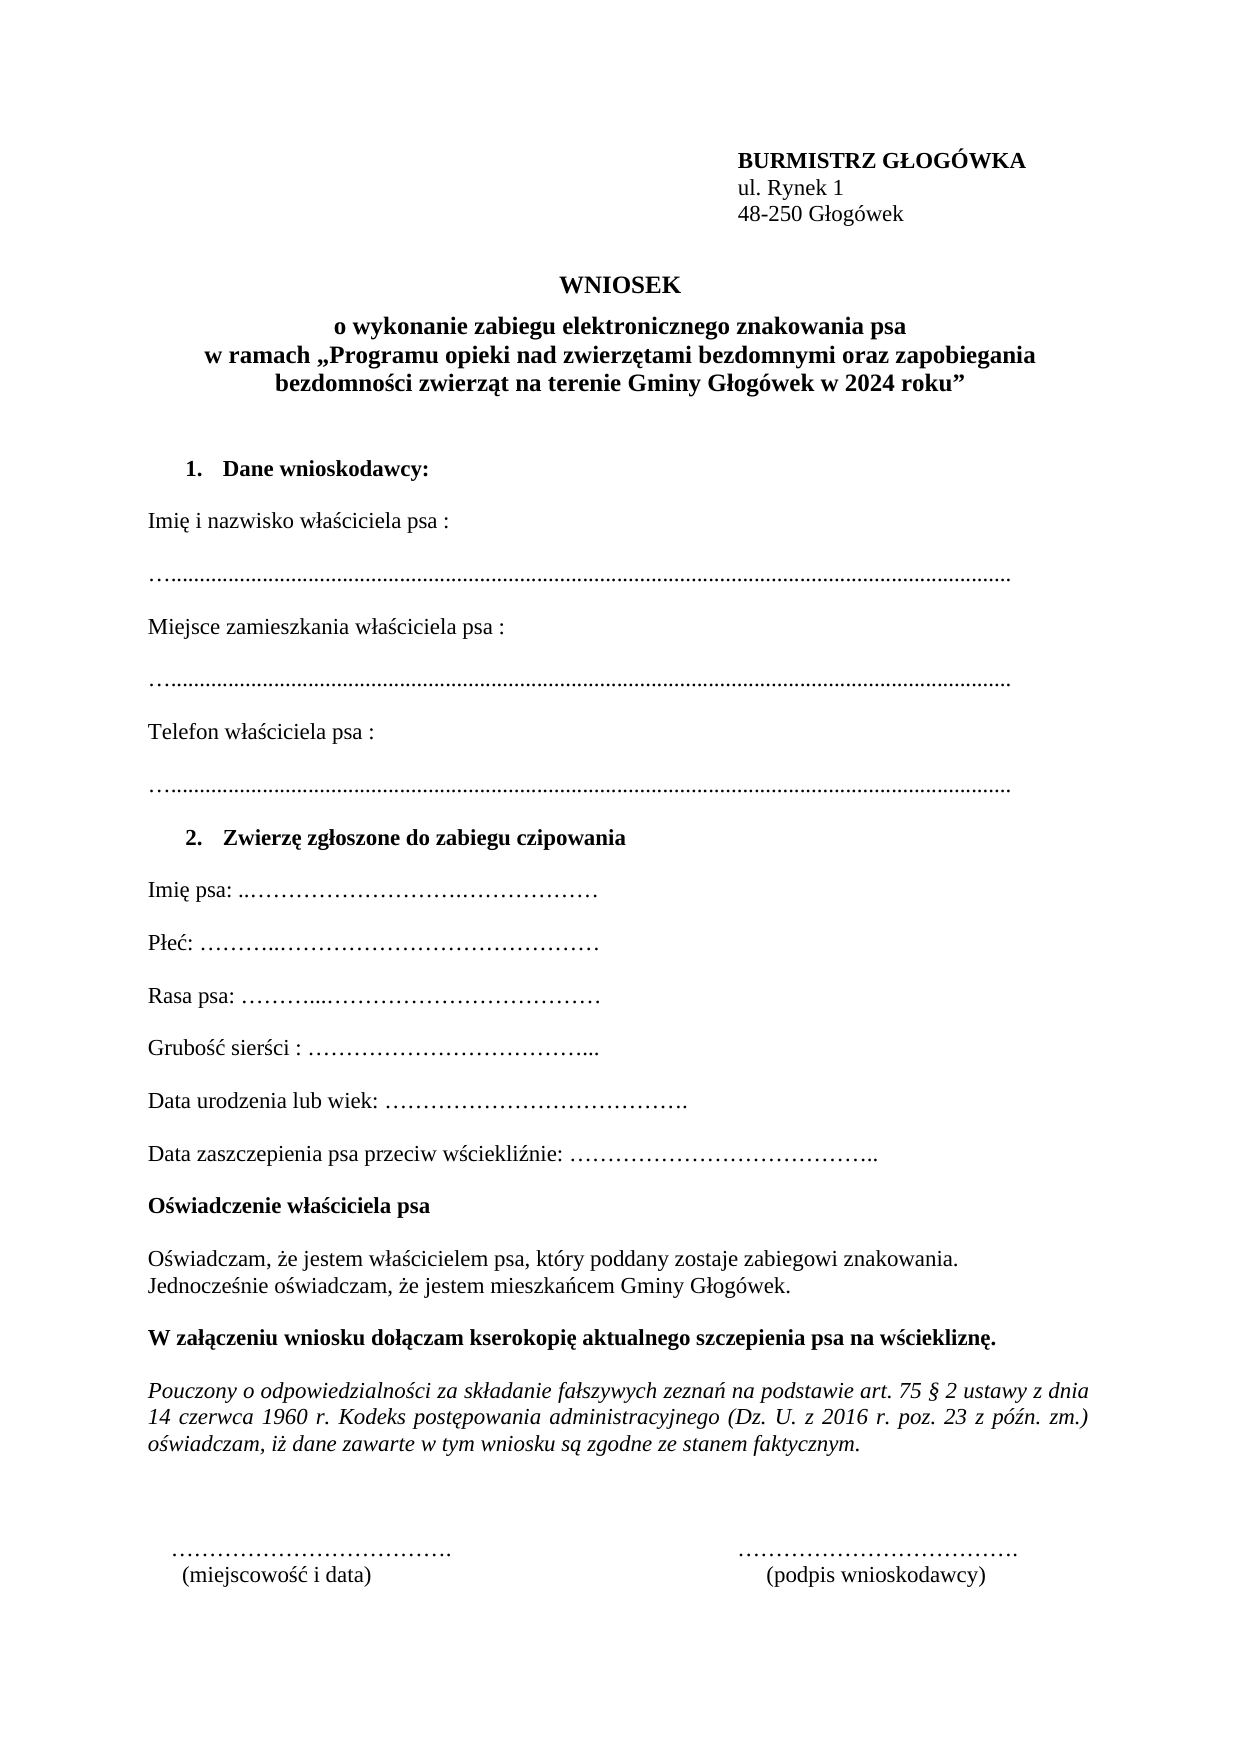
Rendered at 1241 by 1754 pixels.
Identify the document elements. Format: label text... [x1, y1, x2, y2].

text Pouczony o odpowiedzialności za składanie fałszywych zeznań na podstawie art. 75 § 2 ustawy z dnia 14 czerwca 1960 r. Kodeks postępowania administracyjnego (Dz. U. z 2016 r. poz. 23 z późn. zm.) oświadczam, iż dane zawarte w tym wniosku są zgodne ze stanem faktycznym. [148, 1377, 1093, 1456]
text WNIOSEK [148, 270, 1093, 298]
text Data urodzenia lub wiek: …………………………………. [148, 1087, 1093, 1113]
text …................................................................................................................................................... [148, 771, 1093, 797]
text Oświadczam, że jestem właścicielem psa, który poddany zostaje zabiegowi znakowania. [148, 1245, 1093, 1272]
text Grubość sierści : ………………………………... [148, 1034, 1093, 1061]
text …................................................................................................................................................... [148, 560, 1093, 586]
text Oświadczenie właściciela psa [148, 1193, 1093, 1219]
text Płeć: ………..…………………………………… [148, 929, 1093, 955]
text Imię i nazwisko właściciela psa : [148, 507, 1093, 534]
text ………………………………. ………………………………. [148, 1535, 1093, 1562]
text o wykonanie zabiegu elektronicznego znakowania psa [148, 311, 1093, 340]
list Zwierzę zgłoszone do zabiegu czipowania [185, 824, 1093, 850]
text (miejscowość i data) (podpis wnioskodawcy) [148, 1562, 1093, 1588]
text Jednocześnie oświadczam, że jestem mieszkańcem Gminy Głogówek. [148, 1272, 1093, 1298]
text Miejsce zamieszkania właściciela psa : [148, 613, 1093, 639]
text Rasa psa: ………...……………………………… [148, 982, 1093, 1008]
text Telefon właściciela psa : [148, 718, 1093, 744]
text …................................................................................................................................................... [148, 666, 1093, 692]
text Data zaszczepienia psa przeciw wściekliźnie: ………………………………….. [148, 1140, 1093, 1166]
text Imię psa: ..……………………….……………… [148, 876, 1093, 903]
text W załączeniu wniosku dołączam kserokopię aktualnego szczepienia psa na wściekliznę. [148, 1324, 1093, 1351]
list Dane wnioskodawcy: [185, 455, 1093, 481]
text w ramach „Programu opieki nad zwierzętami bezdomnymi oraz zapobiegania bezdomności zwierząt na terenie Gminy Głogówek w 2024 roku” [148, 340, 1093, 397]
text BURMISTRZ GŁOGÓWKA ul. Rynek 1 48-250 Głogówek [738, 148, 1093, 227]
